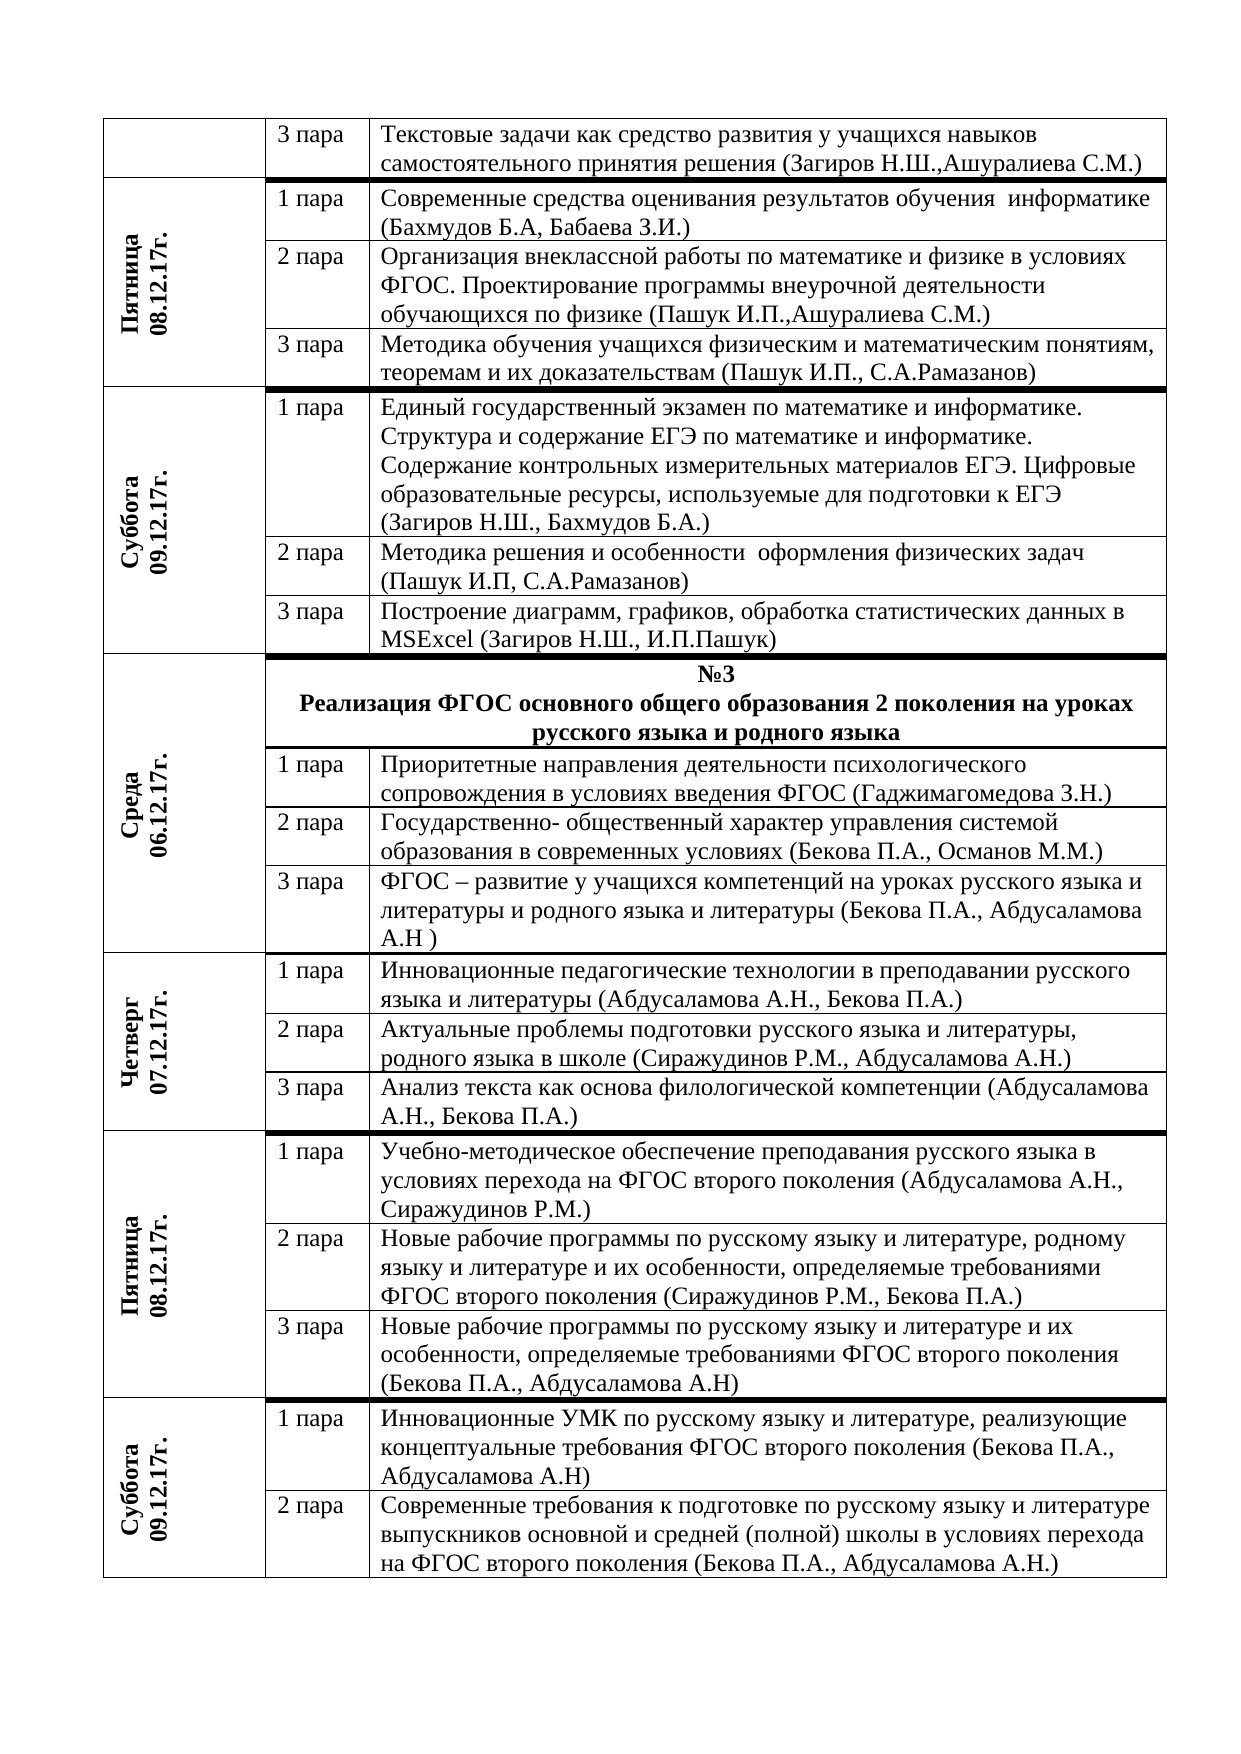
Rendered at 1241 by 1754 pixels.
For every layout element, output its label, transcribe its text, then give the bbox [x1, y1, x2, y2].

table_cell №3 Реализация ФГОС основного общего образования 2 поколения на уроках русского языка и родного языка [266, 660, 1166, 746]
table_cell 1 пара [266, 955, 369, 1013]
table_cell Текстовые задачи как средство развития у учащихся навыков самостоятельного принятия решения (Загиров Н.Ш.,Ашуралиева С.М.) [370, 119, 1166, 177]
table_cell Анализ текста как основа филологической компетенции (Абдусаламова А.Н., Бекова П.А.) [370, 1073, 1166, 1130]
table_cell 1 пара [266, 183, 369, 240]
table_cell Методика обучения учащихся физическим и математическим понятиям, теоремам и их доказательствам (Пашук И.П., С.А.Рамазанов) [370, 329, 1166, 386]
table_cell Среда 06.12.17г. [104, 654, 265, 952]
table_cell 2 пара [266, 808, 369, 865]
table_cell ФГОС – развитие у учащихся компетенций на уроках русского языка и литературы и родного языка и литературы (Бекова П.А., Абдусаламова А.Н ) [370, 866, 1166, 952]
table_cell 2 пара [266, 537, 369, 595]
table_cell 3 пара [266, 1073, 369, 1130]
table_cell 2 пара [266, 1491, 369, 1577]
table_cell Суббота 09.12.17г. [104, 1398, 265, 1577]
table_cell Единый государственный экзамен по математике и информатике. Структура и содержание ЕГЭ по математике и информатике. Содержание контрольных измерительных материалов ЕГЭ. Цифровые образовательные ресурсы, используемые для подготовки к ЕГЭ (Загиров Н.Ш., Бахмудов Б.А.) [370, 393, 1166, 536]
table_cell 3 пара [266, 1311, 369, 1397]
table_cell Новые рабочие программы по русскому языку и литературе и их особенности, определяемые требованиями ФГОС второго поколения (Бекова П.А., Абдусаламова А.Н) [370, 1311, 1166, 1397]
table_cell 2 пара [266, 1014, 369, 1071]
table_cell Актуальные проблемы подготовки русского языка и литературы, родного языка в школе (Сиражудинов Р.М., Абдусаламова А.Н.) [370, 1014, 1166, 1071]
table_cell 3 пара [266, 119, 369, 177]
table_cell Инновационные УМК по русскому языку и литературе, реализующие концептуальные требования ФГОС второго поколения (Бекова П.А., Абдусаламова А.Н) [370, 1403, 1166, 1489]
table_cell 2 пара [266, 1224, 369, 1310]
table_cell 2 пара [266, 241, 369, 328]
table_cell Суббота 09.12.17г. [104, 387, 265, 653]
table_cell Организация внеклассной работы по математике и физике в условиях ФГОС. Проектирование программы внеурочной деятельности обучающихся по физике (Пашук И.П.,Ашуралиева С.М.) [370, 241, 1166, 328]
table_cell Современные требования к подготовке по русскому языку и литературе выпускников основной и средней (полной) школы в условиях перехода на ФГОС второго поколения (Бекова П.А., Абдусаламова А.Н.) [370, 1491, 1166, 1577]
table_cell 3 пара [266, 596, 369, 653]
table_cell 1 пара [266, 1403, 369, 1489]
table_cell Построение диаграмм, графиков, обработка статистических данных в MSExcel (Загиров Н.Ш., И.П.Пашук) [370, 596, 1166, 653]
table_cell Пятница 08.12.17г. [104, 1131, 265, 1397]
table_cell Инновационные педагогические технологии в преподавании русского языка и литературы (Абдусаламова А.Н., Бекова П.А.) [370, 955, 1166, 1013]
table_cell 1 пара [266, 1136, 369, 1222]
table_cell Методика решения и особенности оформления физических задач (Пашук И.П, С.А.Рамазанов) [370, 537, 1166, 595]
table_cell Государственно- общественный характер управления системой образования в современных условиях (Бекова П.А., Османов М.М.) [370, 808, 1166, 865]
table_cell 3 пара [266, 866, 369, 952]
table_cell 1 пара [266, 393, 369, 536]
table_cell 3 пара [266, 329, 369, 386]
table_cell 1 пара [266, 749, 369, 806]
table_cell Новые рабочие программы по русскому языку и литературе, родному языку и литературе и их особенности, определяемые требованиями ФГОС второго поколения (Сиражудинов Р.М., Бекова П.А.) [370, 1224, 1166, 1310]
table_cell Современные средства оценивания результатов обучения информатике (Бахмудов Б.А, Бабаева З.И.) [370, 183, 1166, 240]
table_cell Приоритетные направления деятельности психологического сопровождения в условиях введения ФГОС (Гаджимагомедова З.Н.) [370, 749, 1166, 806]
table_cell Четверг 07.12.17г. [104, 953, 265, 1130]
table_cell Учебно-методическое обеспечение преподавания русского языка в условиях перехода на ФГОС второго поколения (Абдусаламова А.Н., Сиражудинов Р.М.) [370, 1136, 1166, 1222]
table_cell Пятница 08.12.17г. [104, 178, 265, 386]
